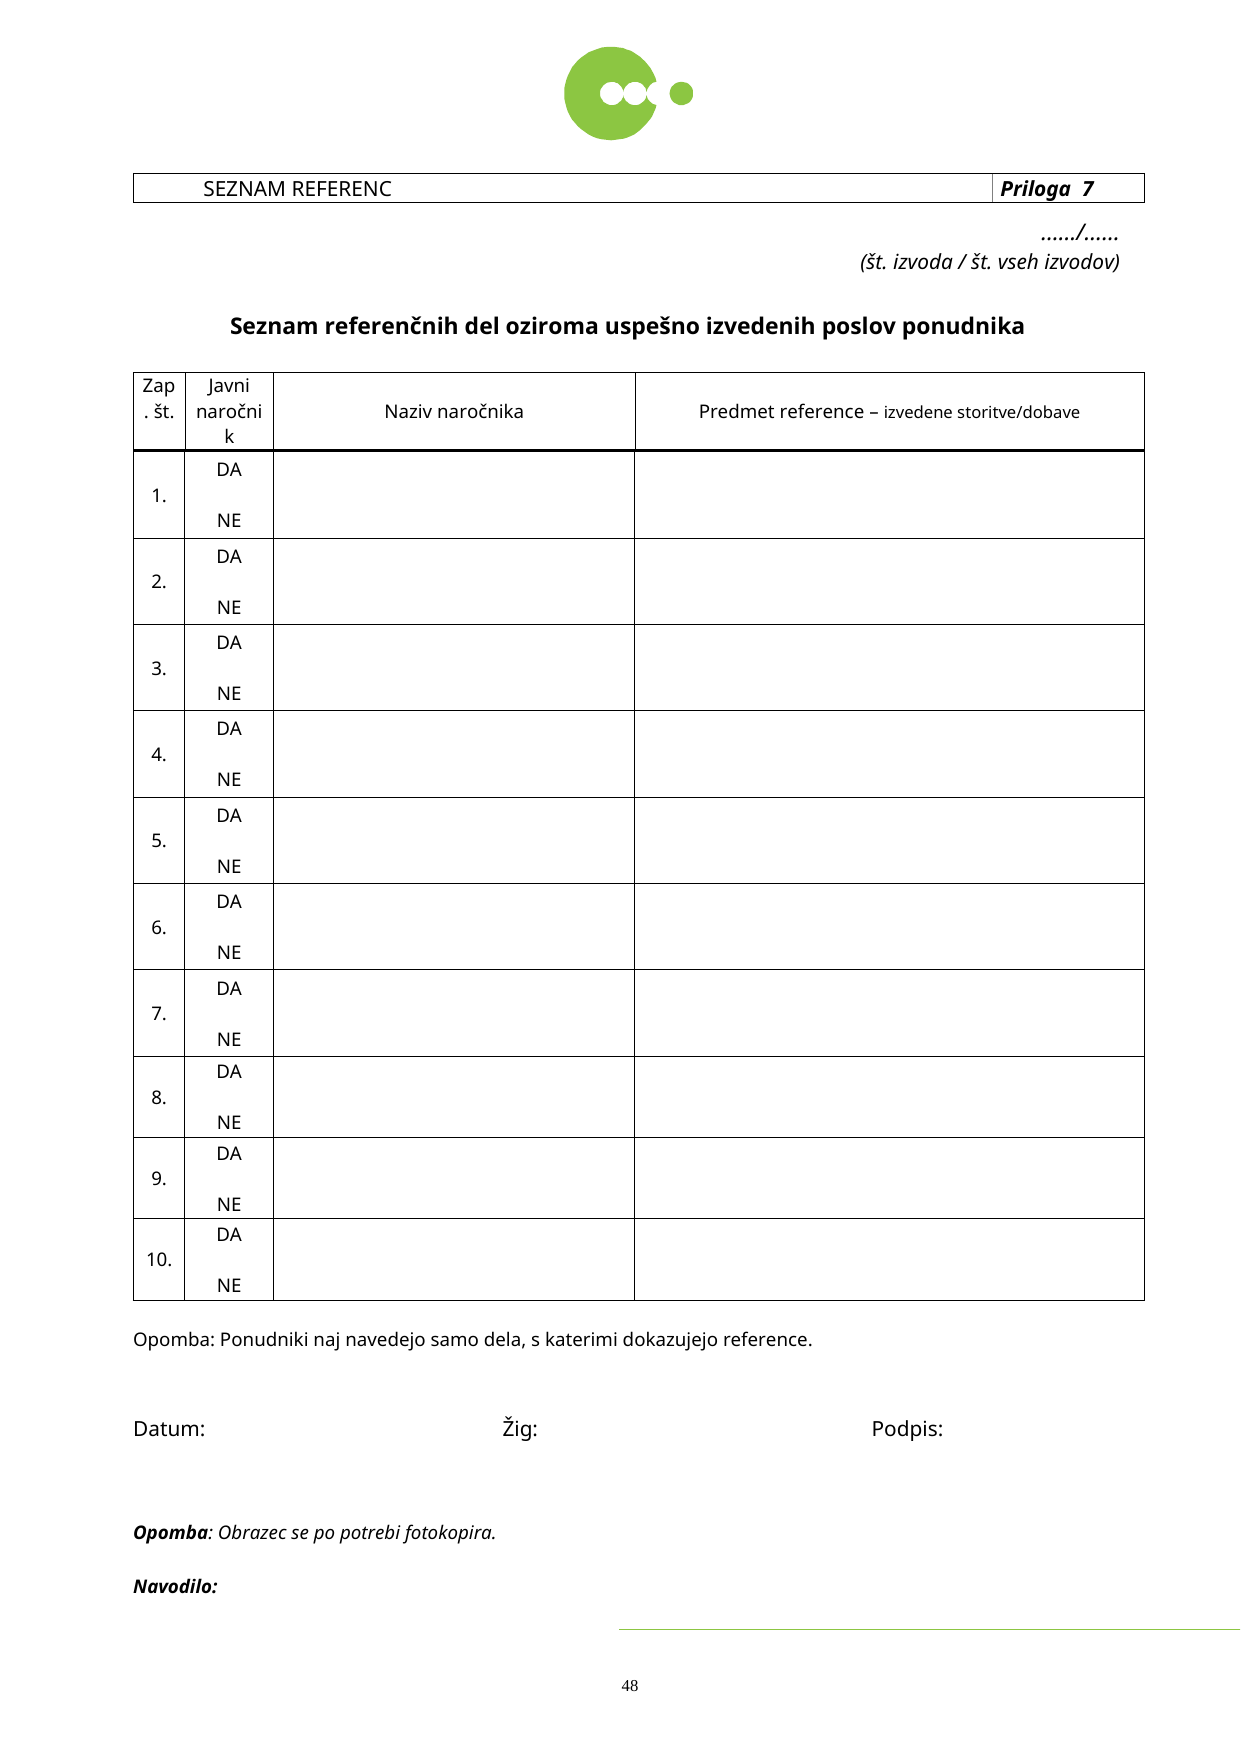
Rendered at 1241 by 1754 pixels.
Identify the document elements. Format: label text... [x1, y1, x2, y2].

table_cell 6. [134, 884, 184, 969]
text Opomba: Ponudniki naj navedejo samo dela, s katerimi dokazujejo reference. [133, 1326, 1122, 1352]
table_cell 2. [134, 539, 184, 624]
table_cell [274, 970, 634, 1056]
text Seznam referenčnih del oziroma uspešno izvedenih poslov ponudnika [133, 309, 1122, 341]
text ……/…… [133, 216, 1122, 247]
table_header Naziv naročnika [274, 373, 635, 449]
table_cell 3. [134, 625, 184, 710]
table_cell 5. [134, 798, 184, 883]
table_header Predmet reference – izvedene storitve/dobave [636, 373, 1144, 449]
table_header Javni naročnik [186, 373, 273, 449]
table_cell [635, 452, 1144, 538]
table_header [134, 174, 196, 202]
table_cell [274, 1138, 634, 1218]
table_header Priloga 7 [993, 174, 1144, 202]
table_cell DA NE [185, 1219, 273, 1299]
table_cell [274, 452, 634, 538]
table_cell [635, 1219, 1144, 1299]
table_cell 10. [134, 1219, 184, 1299]
table_cell [274, 1219, 634, 1299]
table_cell [274, 1057, 634, 1137]
table_cell [635, 884, 1144, 969]
table_cell [635, 1138, 1144, 1218]
table_cell [274, 884, 634, 969]
table_cell [635, 798, 1144, 883]
table_cell DA NE [185, 1057, 273, 1137]
table_cell [635, 625, 1144, 710]
text (št. izvoda / št. vseh izvodov) [133, 247, 1122, 276]
table_cell 1. [134, 452, 184, 538]
table_cell 8. [134, 1057, 184, 1137]
table_cell DA NE [185, 970, 273, 1056]
table_cell DA NE [185, 711, 273, 797]
table_cell [635, 970, 1144, 1056]
table_cell 4. [134, 711, 184, 797]
text Datum: Žig: Podpis: [133, 1414, 1122, 1442]
table_cell [274, 539, 634, 624]
table_cell 9. [134, 1138, 184, 1218]
table_cell [274, 798, 634, 883]
table_cell DA NE [185, 798, 273, 883]
table_cell DA NE [185, 625, 273, 710]
table_header SEZNAM REFERENC [196, 174, 992, 202]
table_cell DA NE [185, 884, 273, 969]
table_cell [274, 711, 634, 797]
table_cell DA NE [185, 539, 273, 624]
table_cell 7. [134, 970, 184, 1056]
table_cell [635, 1057, 1144, 1137]
text Opomba: Obrazec se po potrebi fotokopira. [133, 1519, 1122, 1544]
table_cell [274, 625, 634, 710]
table_cell DA NE [185, 1138, 273, 1218]
table_header Zap. št. [134, 373, 185, 449]
table_cell DA NE [185, 452, 273, 538]
table_cell [635, 539, 1144, 624]
table_cell [635, 711, 1144, 797]
text Navodilo: [133, 1573, 1122, 1598]
